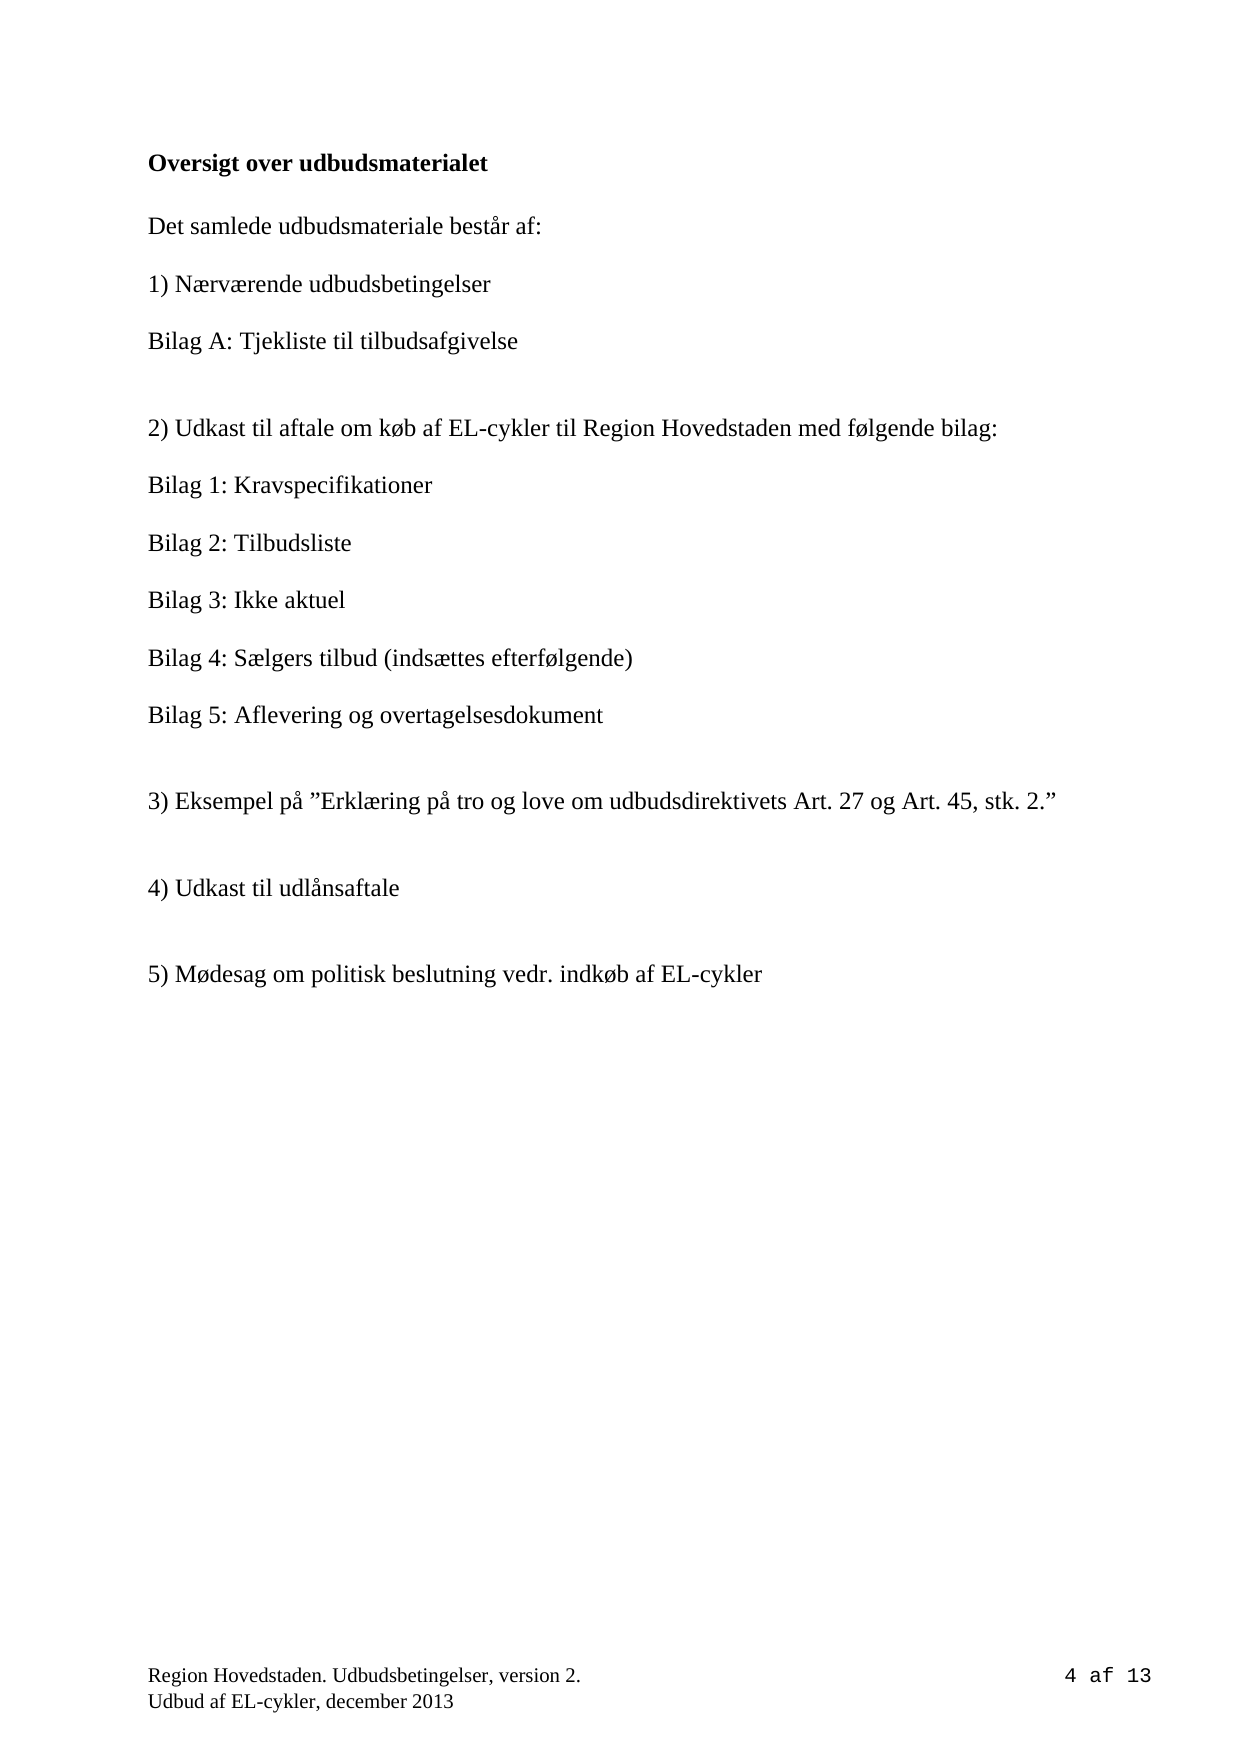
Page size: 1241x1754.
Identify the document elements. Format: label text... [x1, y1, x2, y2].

text 2) Udkast til aftale om køb af EL-cykler til Region Hovedstaden med følgende bilag: [148, 413, 1078, 441]
text 5) Mødesag om politisk beslutning vedr. indkøb af EL-cykler [148, 959, 1078, 988]
text Bilag 1: Kravspecifikationer [148, 470, 1078, 499]
text 4) Udkast til udlånsaftale [148, 873, 1078, 901]
text Bilag A: Tjekliste til tilbudsafgivelse [148, 326, 1078, 355]
text 3) Eksempel på ”Erklæring på tro og love om udbudsdirektivets Art. 27 og Art. 45, stk. [148, 786, 1078, 815]
text Bilag 5: Aflevering og overtagelsesdokument [148, 700, 1078, 729]
text 1) Nærværende udbudsbetingelser [148, 269, 1078, 298]
subtitle Oversigt over udbudsmaterialet [148, 148, 1078, 176]
text Bilag 4: Sælgers tilbud (indsættes efterfølgende) [148, 643, 1078, 671]
text Det samlede udbudsmateriale består af: [148, 211, 1078, 240]
text Bilag 3: Ikke aktuel [148, 585, 1078, 614]
text Bilag 2: Tilbudsliste [148, 528, 1078, 556]
